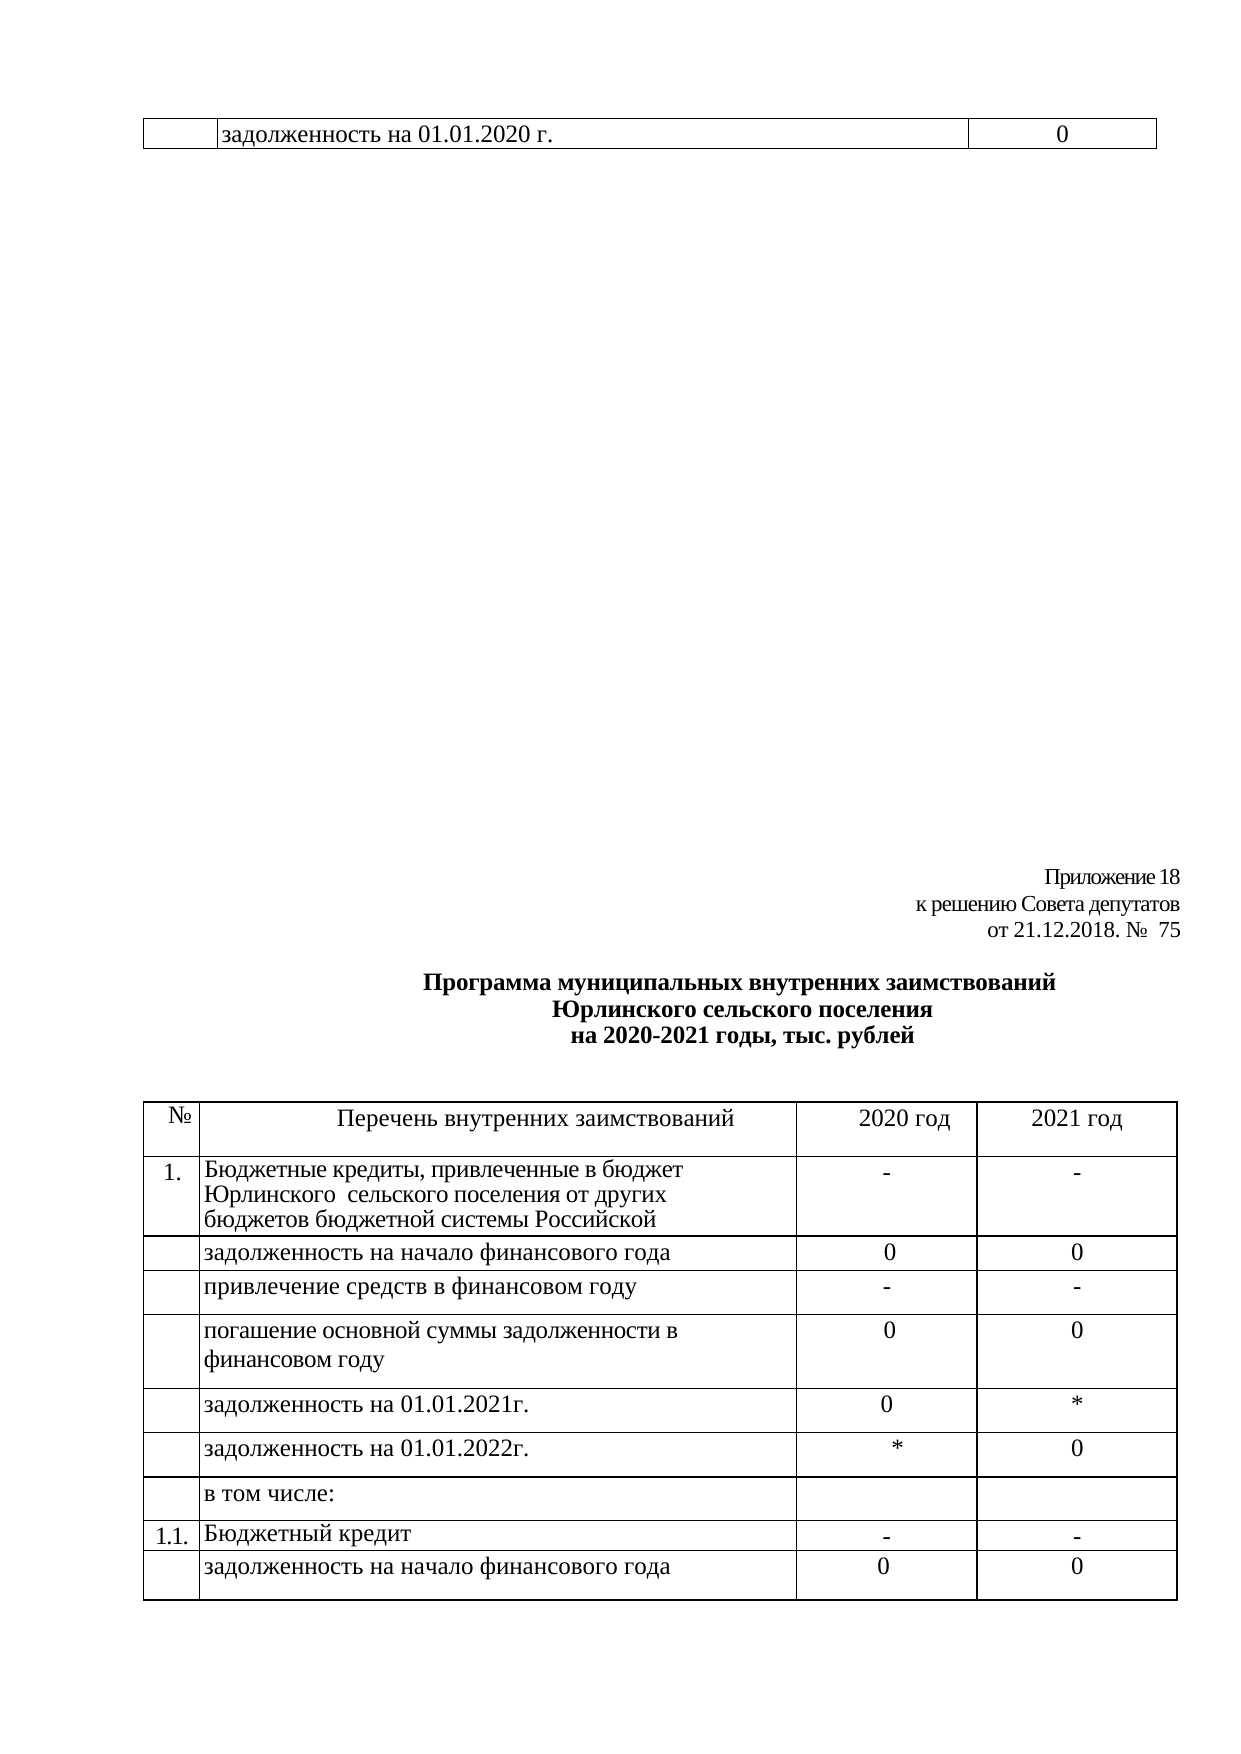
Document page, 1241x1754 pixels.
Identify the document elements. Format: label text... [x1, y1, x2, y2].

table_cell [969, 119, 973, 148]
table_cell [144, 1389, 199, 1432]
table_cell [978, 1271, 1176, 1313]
text Юрлинского сельского поселения [223, 996, 1181, 1022]
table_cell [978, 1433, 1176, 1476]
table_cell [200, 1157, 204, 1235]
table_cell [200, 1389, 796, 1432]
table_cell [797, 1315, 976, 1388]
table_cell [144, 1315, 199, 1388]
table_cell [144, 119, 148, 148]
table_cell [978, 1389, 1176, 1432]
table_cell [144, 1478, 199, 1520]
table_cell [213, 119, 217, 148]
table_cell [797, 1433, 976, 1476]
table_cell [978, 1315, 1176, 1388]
text от 21.12.2018. № 75 [223, 916, 1181, 943]
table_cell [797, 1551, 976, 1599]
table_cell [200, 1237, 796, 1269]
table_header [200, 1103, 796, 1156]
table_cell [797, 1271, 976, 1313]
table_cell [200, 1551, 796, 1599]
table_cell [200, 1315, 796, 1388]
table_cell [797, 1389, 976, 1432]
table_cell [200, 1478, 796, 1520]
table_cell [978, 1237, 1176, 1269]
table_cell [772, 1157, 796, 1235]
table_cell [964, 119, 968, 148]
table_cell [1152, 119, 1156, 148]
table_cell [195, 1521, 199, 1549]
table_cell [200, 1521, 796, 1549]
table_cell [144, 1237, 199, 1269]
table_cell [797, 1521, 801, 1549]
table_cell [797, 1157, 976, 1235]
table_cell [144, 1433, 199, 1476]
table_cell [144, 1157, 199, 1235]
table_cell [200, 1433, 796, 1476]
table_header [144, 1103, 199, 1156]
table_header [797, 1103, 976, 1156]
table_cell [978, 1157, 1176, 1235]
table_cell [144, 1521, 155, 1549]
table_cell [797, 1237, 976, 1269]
text к решению Совета депутатов [223, 890, 1181, 916]
text Приложение 18 [223, 863, 1181, 890]
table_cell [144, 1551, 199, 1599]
text Программа муниципальных внутренних заимствований [223, 969, 1181, 996]
text на 2020-2021 годы, тыс. рублей [223, 1022, 1181, 1049]
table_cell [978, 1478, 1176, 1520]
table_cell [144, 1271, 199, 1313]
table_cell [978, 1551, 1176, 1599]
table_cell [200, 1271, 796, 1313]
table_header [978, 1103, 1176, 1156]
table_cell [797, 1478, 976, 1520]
